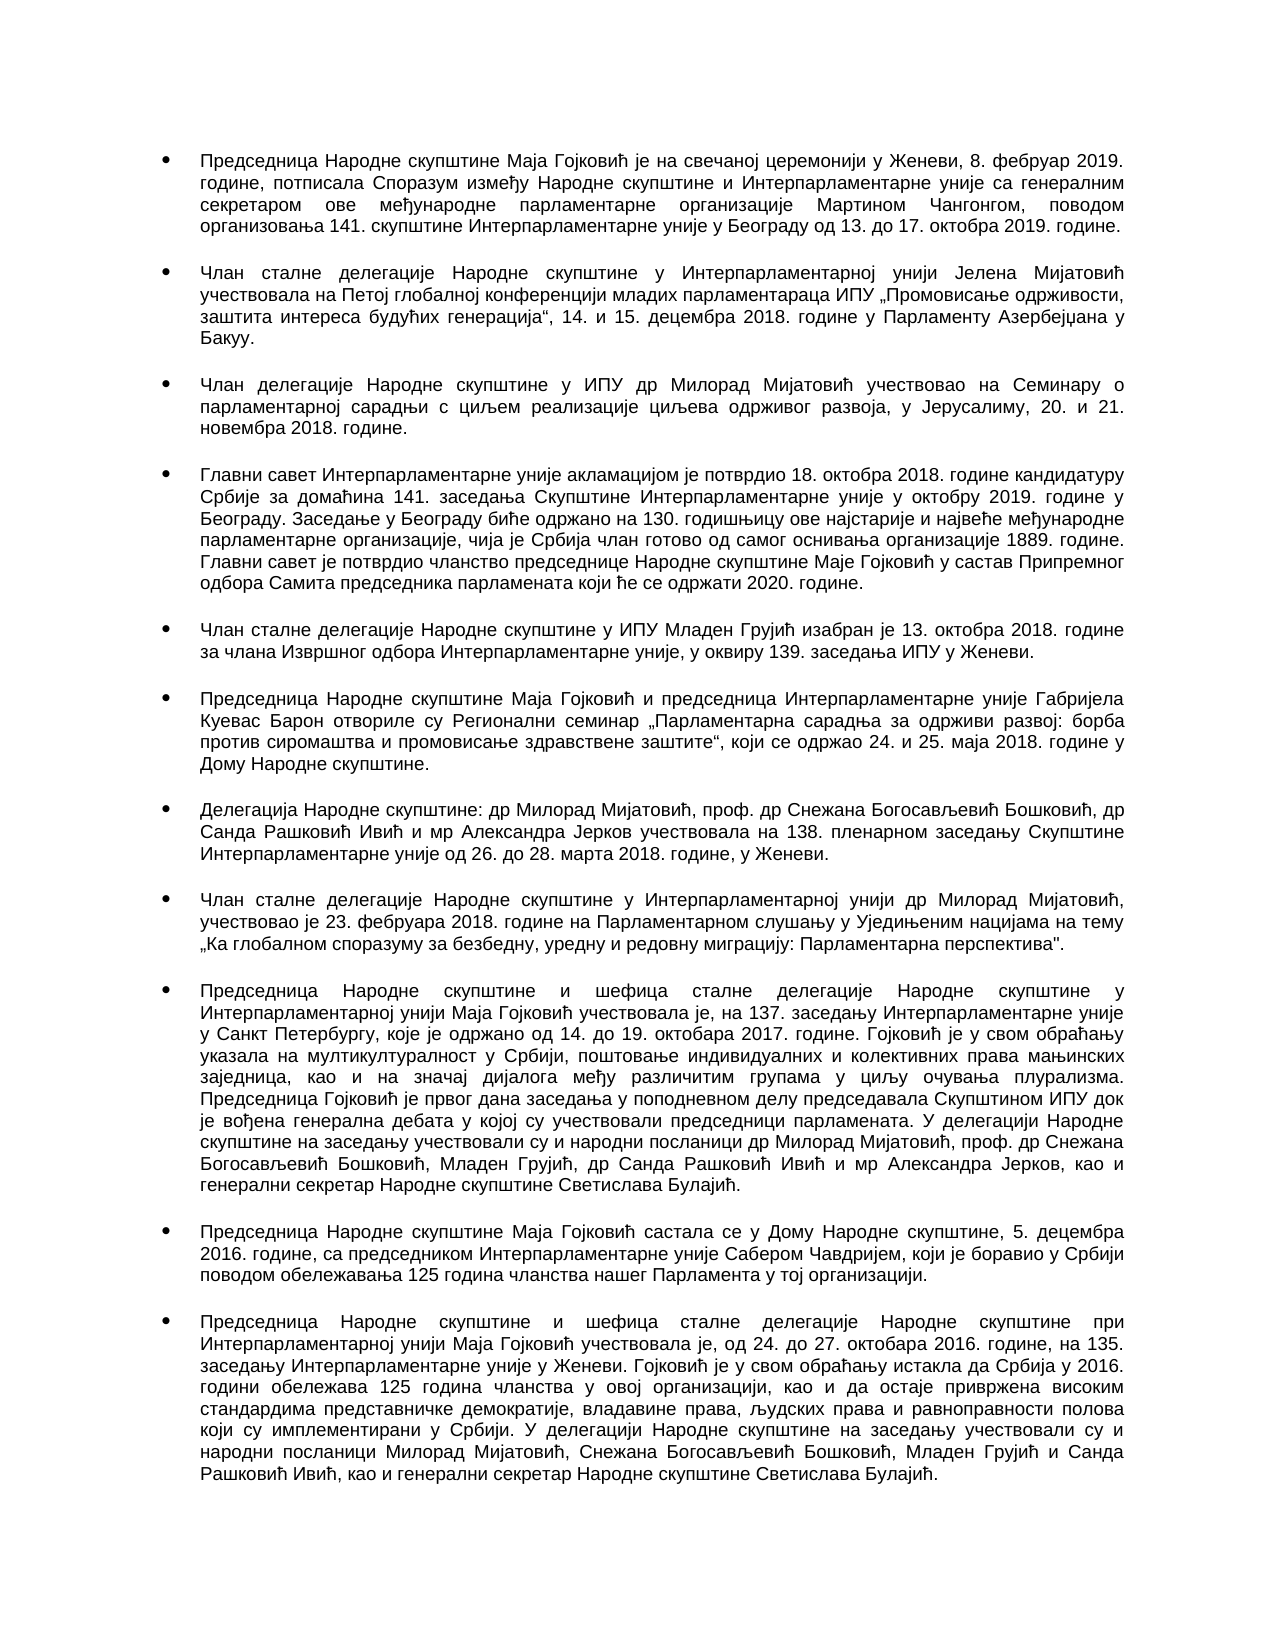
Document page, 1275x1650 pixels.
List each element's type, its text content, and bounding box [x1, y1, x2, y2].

list Члан сталне делегације Народне скупштине у Интерпарламентарној унији Јелена Мијатовић учествовала на Петој глобалној конференцији младих парламентараца ИПУ „Промовисањe одрживости, заштита интереса будућих генерација“, 14. и 15. децембра 2018. године у Парламенту Азербејџана у Бакуу. [162, 262, 1125, 348]
list Члан сталне делегације Народне скупштине у Интерпарламентарној унији др Милорад Мијатовић, учествовао је 23. фебруара 2018. године на Парламентарном слушању у Уједињеним нацијама на тему „Ка глобалном споразуму за безбедну, уредну и редовну миграцију: Парламентарна перспектива". [162, 889, 1125, 954]
list Председница Народне скупштине Маја Гојковић је на свечаној церемонији у Женеви, 8. фебруар 2019. године, потписала Споразум између Народне скупштине и Интерпарламентарне уније са генералним секретаром ове међународне парламентарне организације Мартином Чангонгом, поводом организовања 141. скупштине Интерпарламентарне уније у Београду од 13. до 17. октобра 2019. године. [162, 150, 1125, 237]
list Председница Народне скупштине и шефица сталне делегације Народне скупштине у Интерпарламентарној унији Маја Гојковић учествовала је, на 137. заседању Интерпарламентарне уније у Санкт Петербургу, које је одржано од 14. до 19. октобара 2017. године. Гојковић је у свом обраћању указала на мултикултуралност у Србији, поштовање индивидуалних и колективних права мањинских заједница, као и на значај дијалога међу различитим групама у циљу очувања плурализма. Председница Гојковић је првог дана заседања у поподневном делу председавала Скупштином ИПУ док је вођена генерална дебата у којој су учествовали председници парламената. У делегацији Народне скупштине на заседању учествовали су и народни посланици др Милорад Мијатовић, проф. др Снежана Богосављевић Бошковић, Младен Грујић, др Санда Рашковић Ивић и мр Александра Јерков, као и генерални секретар Народне скупштине Светислава Булајић. [162, 979, 1125, 1196]
list Главни савет Интерпарламентарне уније акламацијом је потврдио 18. октобра 2018. године кандидатуру Србије за домаћина 141. заседања Скупштине Интерпарламентарне уније у октобру 2019. године у Београду. Заседање у Београду биће одржано на 130. годишњицу ове најстарије и највеће међународне парламентарне организације, чија је Србија члан готово од самог оснивања организације 1889. године. Главни савет је потврдио чланство председнице Народне скупштине Маје Гојковић у састав Припремног одбора Самита председника парламената који ће се одржати 2020. године. [162, 464, 1125, 594]
list Члан делегације Народне скупштине у ИПУ др Милорад Мијатовић учествовао на Семинару о парламентарној сарадњи с циљем реализације циљева одрживог развоја, у Јерусалиму, 20. и 21. новембра 2018. године. [162, 373, 1125, 439]
list Члан сталне делегације Народне скупштине у ИПУ Младен Грујић изабран је 13. октобра 2018. године за члана Извршног одбора Интерпарламентарне уније, у оквиру 139. заседања ИПУ у Женеви. [162, 619, 1125, 662]
list Председница Народне скупштине и шефица сталне делегације Народне скупштине при Интерпарламентарној унији Маја Гојковић учествовала је, од 24. до 27. октобара 2016. године, на 135. заседању Интерпарламентарне уније у Женеви. Гојковић је у свом обраћању истакла да Србија у 2016. години обележава 125 година чланства у овој организацији, као и да остаје привржена високим стандардима представничке демократије, владавине права, људских права и равноправности полова који су имплементирани у Србији. У делегацији Народне скупштине на заседању учествовали су и народни посланици Милорад Мијатовић, Снежана Богосављевић Бошковић, Младен Грујић и Санда Рашковић Ивић, као и генерални секретар Народне скупштине Светислава Булајић. [162, 1311, 1125, 1484]
list Делегација Народне скупштине: др Милорад Мијатовић, проф. др Снежана Богосављевић Бошковић, др Санда Рашковић Ивић и мр Александра Јерков учествовала на 138. пленарном заседању Скупштине Интерпарламентарне уније од 26. до 28. марта 2018. године, у Женеви. [162, 799, 1125, 864]
list Председница Народне скупштине Маја Гојковић састала се у Дому Народне скупштине, 5. децембра 2016. године, са председником Интерпарламентарне уније Сабером Чавдриjем, који је боравио у Србији поводом обележавања 125 година чланства нашег Парламента у тој организацији. [162, 1221, 1125, 1286]
list Председница Народне скупштине Маја Гојковић и председница Интерпарламентарне уније Габријела Куевас Барон отвориле су Регионални семинар „Парламентарна сарадња за одрживи развој: борба против сиромаштва и промовисање здравствене заштите“, који се одржао 24. и 25. маја 2018. године у Дому Народне скупштине. [162, 687, 1125, 774]
